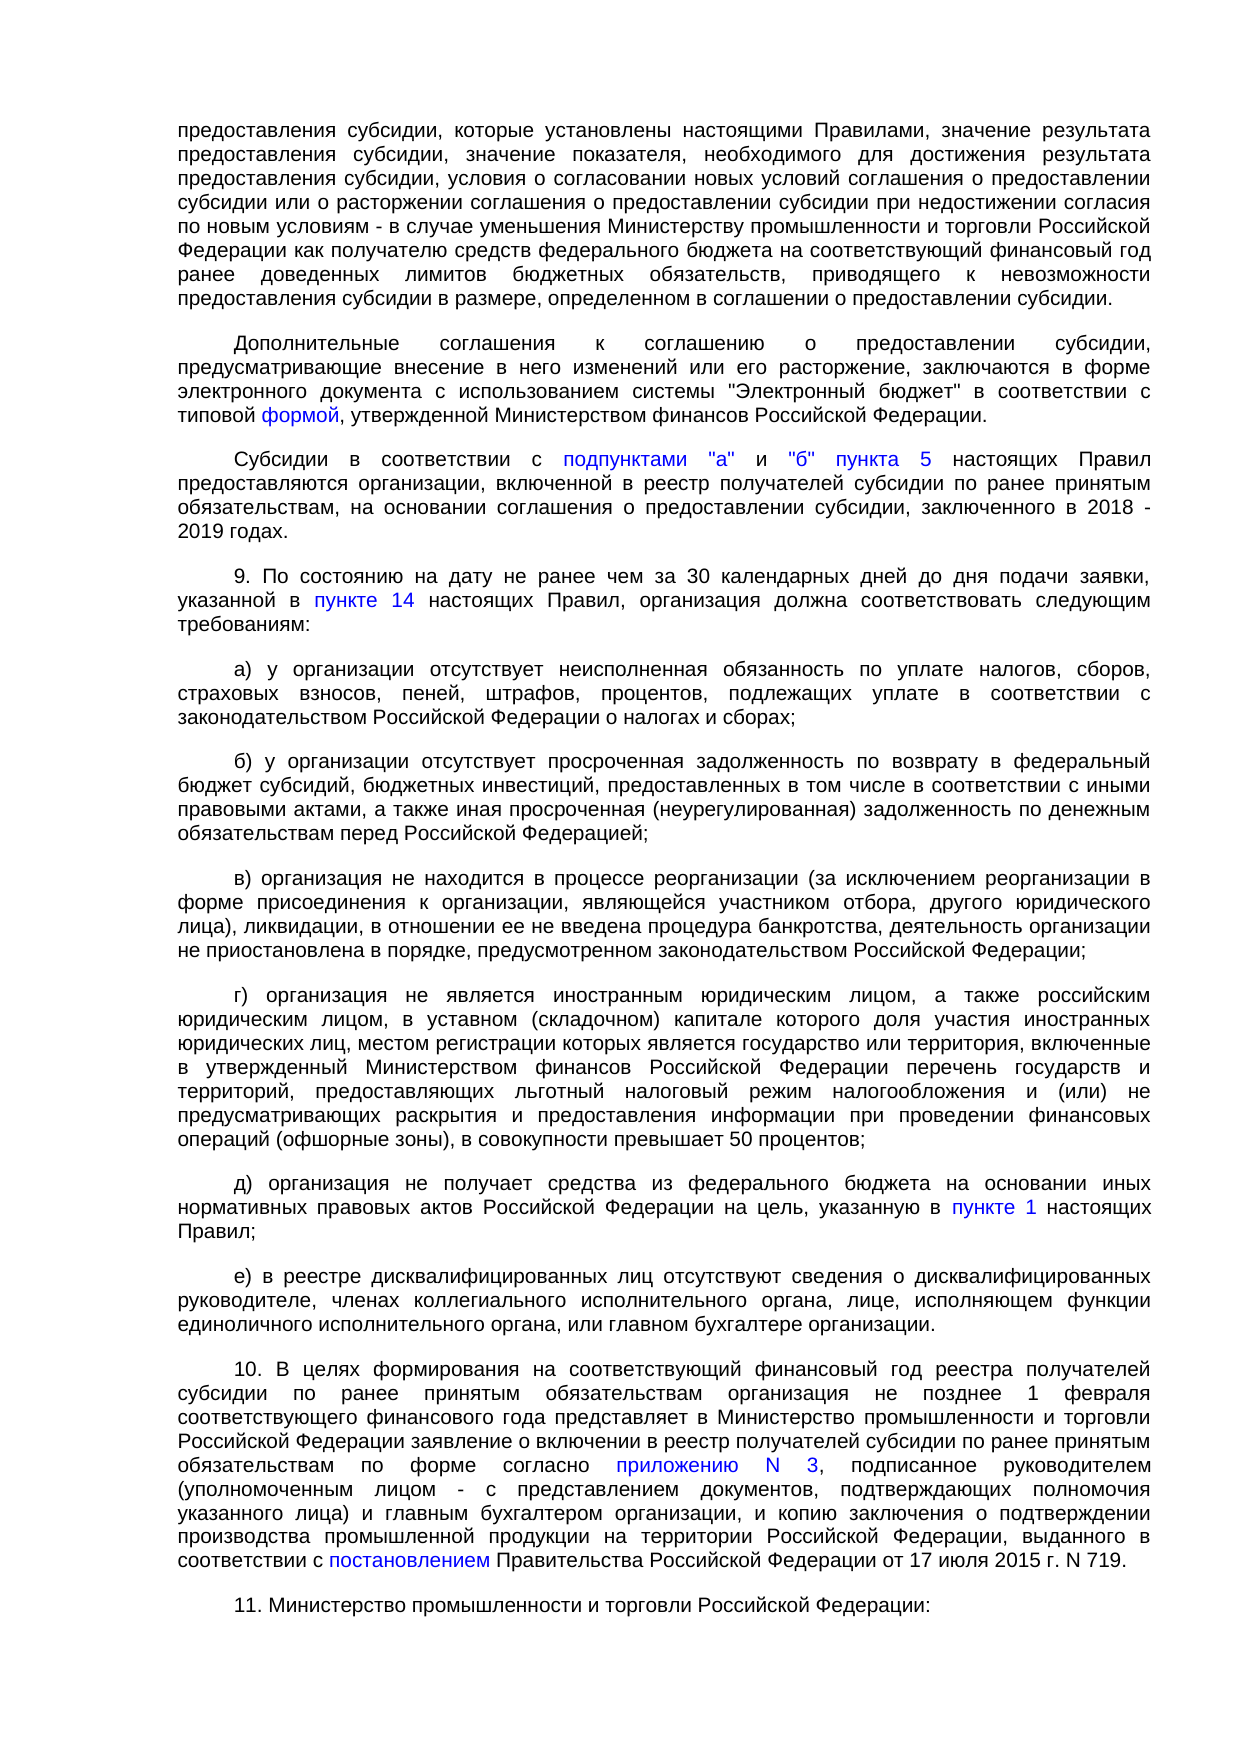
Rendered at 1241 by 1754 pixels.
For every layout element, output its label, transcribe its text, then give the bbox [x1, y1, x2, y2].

text а) у организации отсутствует неисполненная обязанность по уплате налогов, сборов, страховых взносов, пеней, штрафов, процентов, подлежащих уплате в соответствии с законодательством Российской Федерации о налогах и сборах; [177, 657, 1152, 728]
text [177, 118, 1152, 310]
text Дополнительные соглашения к соглашению о предоставлении субсидии, предусматривающие внесение в него изменений или его расторжение, заключаются в форме электронного документа с использованием системы "Электронный бюджет" в соответствии с типовой формой, утвержденной Министерством финансов Российской Федерации. [177, 331, 1152, 426]
text е) в реестре дисквалифицированных лиц отсутствуют сведения о дисквалифицированных руководителе, членах коллегиального исполнительного органа, лице, исполняющем функции единоличного исполнительного органа, или главном бухгалтере организации. [177, 1264, 1152, 1336]
text 10. В целях формирования на соответствующий финансовый год реестра получателей субсидии по ранее принятым обязательствам организация не позднее 1 февраля соответствующего финансового года представляет в Министерство промышленности и торговли Российской Федерации заявление о включении в реестр получателей субсидии по ранее принятым обязательствам по форме согласно приложению N 3, подписанное руководителем (уполномоченным лицом - с представлением документов, подтверждающих полномочия указанного лица) и главным бухгалтером организации, и копию заключения о подтверждении производства промышленной продукции на территории Российской Федерации, выданного в соответствии с постановлением Правительства Российской Федерации от 17 июля 2015 г. N 719. [177, 1357, 1152, 1572]
text г) организация не является иностранным юридическим лицом, а также российским юридическим лицом, в уставном (складочном) капитале которого доля участия иностранных юридических лиц, местом регистрации которых является государство или территория, включенные в утвержденный Министерством финансов Российской Федерации перечень государств и территорий, предоставляющих льготный налоговый режим налогообложения и (или) не предусматривающих раскрытия и предоставления информации при проведении финансовых операций (офшорные зоны), в совокупности превышает 50 процентов; [177, 983, 1152, 1150]
text в) организация не находится в процессе реорганизации (за исключением реорганизации в форме присоединения к организации, являющейся участником отбора, другого юридического лица), ликвидации, в отношении ее не введена процедура банкротства, деятельность организации не приостановлена в порядке, предусмотренном законодательством Российской Федерации; [177, 866, 1152, 962]
text д) организация не получает средства из федерального бюджета на основании иных нормативных правовых актов Российской Федерации на цель, указанную в пункте 1 настоящих Правил; [177, 1171, 1152, 1243]
text б) у организации отсутствует просроченная задолженность по возврату в федеральный бюджет субсидий, бюджетных инвестиций, предоставленных в том числе в соответствии с иными правовыми актами, а также иная просроченная (неурегулированная) задолженность по денежным обязательствам перед Российской Федерацией; [177, 749, 1152, 845]
text 9. По состоянию на дату не ранее чем за 30 календарных дней до дня подачи заявки, указанной в пункте 14 настоящих Правил, организация должна соответствовать следующим требованиям: [177, 564, 1152, 636]
text 11. Министерство промышленности и торговли Российской Федерации: [177, 1593, 1152, 1617]
text Субсидии в соответствии с подпунктами "а" и "б" пункта 5 настоящих Правил предоставляются организации, включенной в реестр получателей субсидии по ранее принятым обязательствам, на основании соглашения о предоставлении субсидии, заключенного в 2018 - 2019 годах. [177, 447, 1152, 543]
